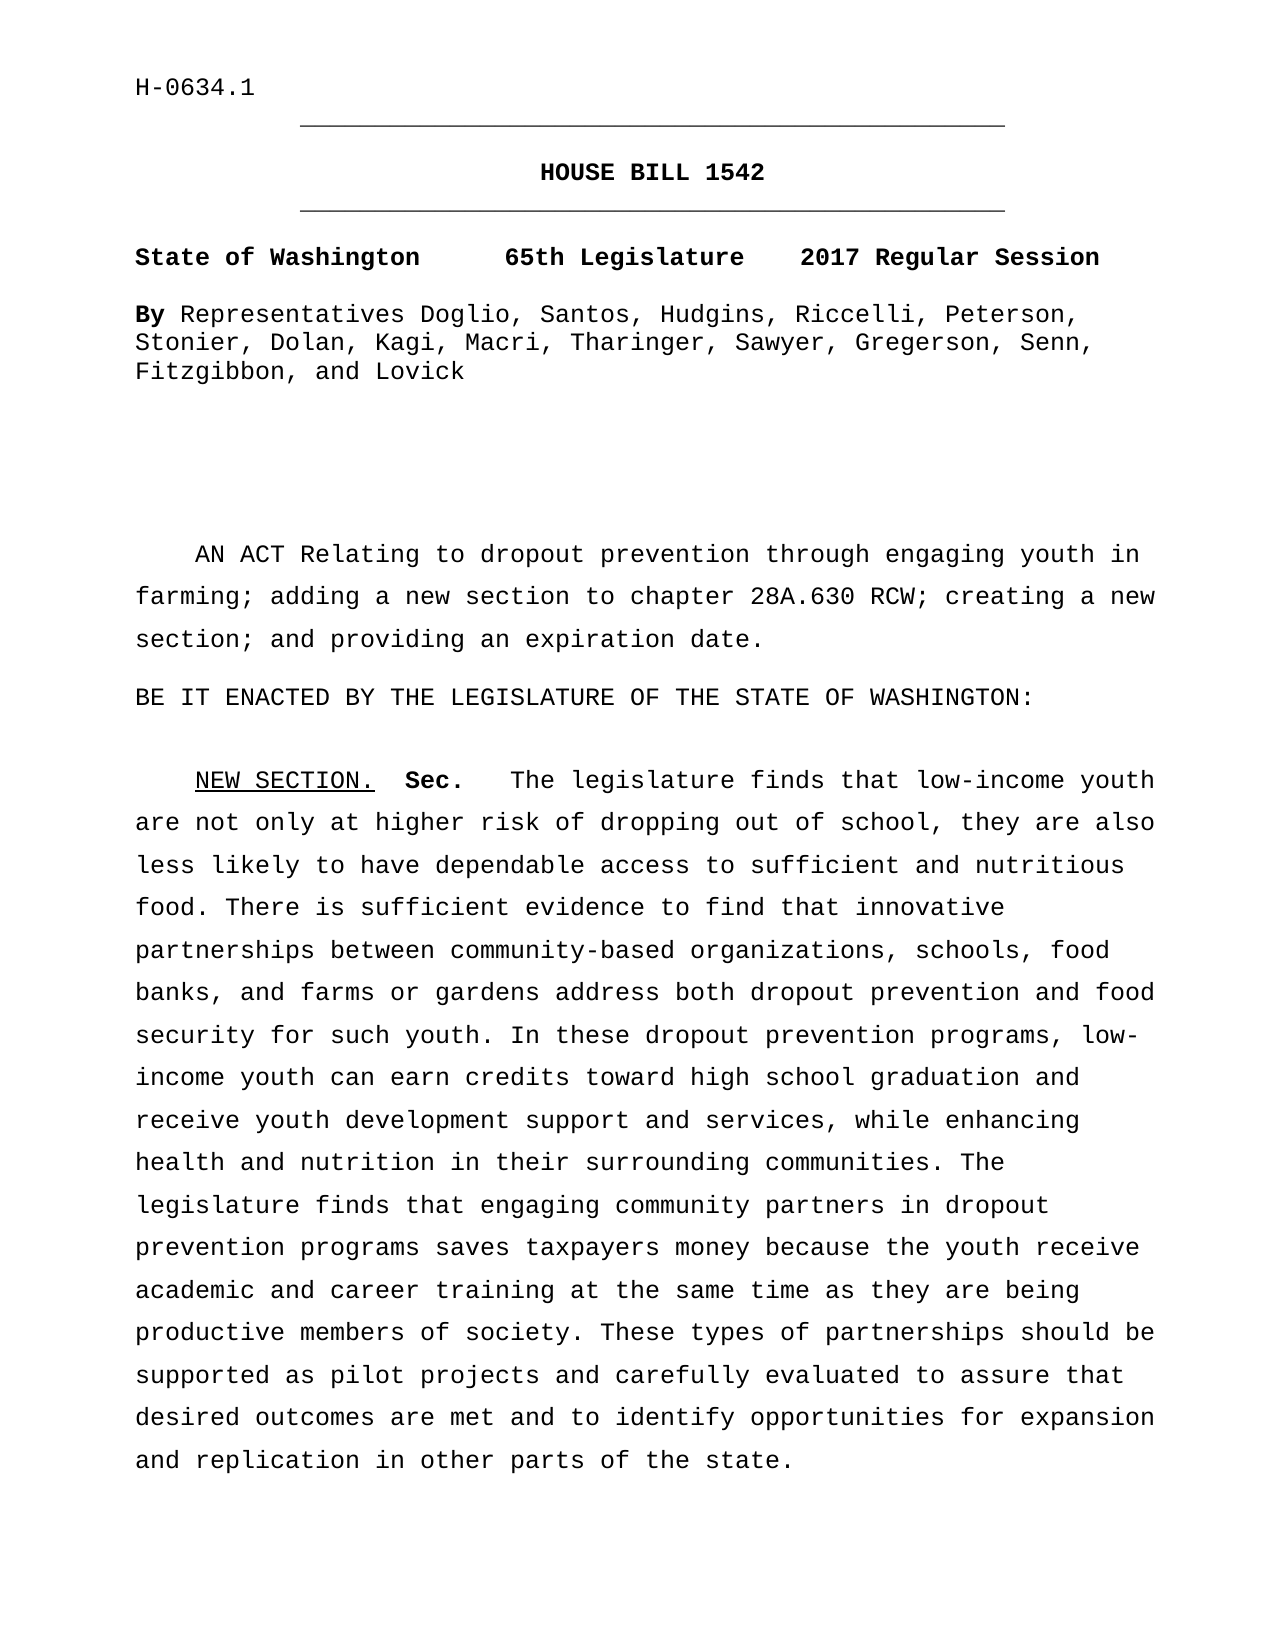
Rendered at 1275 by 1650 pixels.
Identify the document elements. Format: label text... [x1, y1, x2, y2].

text By Representatives Doglio, Santos, Hudgins, Riccelli, Peterson, Stonier, Dolan, Kagi, Macri, Tharinger, Sawyer, Gregerson, Senn, Fitzgibbon, and Lovick [135, 302, 1170, 387]
text _______________________________________________ [135, 188, 1170, 217]
text AN ACT Relating to dropout prevention through engaging youth in farming; adding a new section to chapter 28A.630 RCW; creating a new section; and providing an expiration date. [135, 528, 1170, 656]
text BE IT ENACTED BY THE LEGISLATURE OF THE STATE OF WASHINGTON: [135, 684, 1170, 712]
text _______________________________________________ [135, 103, 1170, 132]
text H-0634.1 [135, 75, 1170, 103]
text NEW SECTION. Sec. The legislature finds that low-income youth are not only at higher risk of dropping out of school, they are also less likely to have dependable access to sufficient and nutritious food. There is sufficient evidence to find that innovative partnerships between community-based organizations, schools, food banks, and farms or gardens address both dropout prevention and food security for such youth. In these dropout prevention programs, low-income youth can earn credits toward high school graduation and receive youth development support and services, while enhancing health and nutrition in their surrounding communities. The legislature finds that engaging community partners in dropout prevention programs saves taxpayers money because the youth receive academic and career training at the same time as they are being productive members of society. These types of partnerships should be supported as pilot projects and carefully evaluated to assure that desired outcomes are met and to identify opportunities for expansion and replication in other parts of the state. [135, 754, 1170, 1477]
text HOUSE BILL 1542 [135, 160, 1170, 188]
text State of Washington 65th Legislature 2017 Regular Session [135, 245, 1170, 273]
